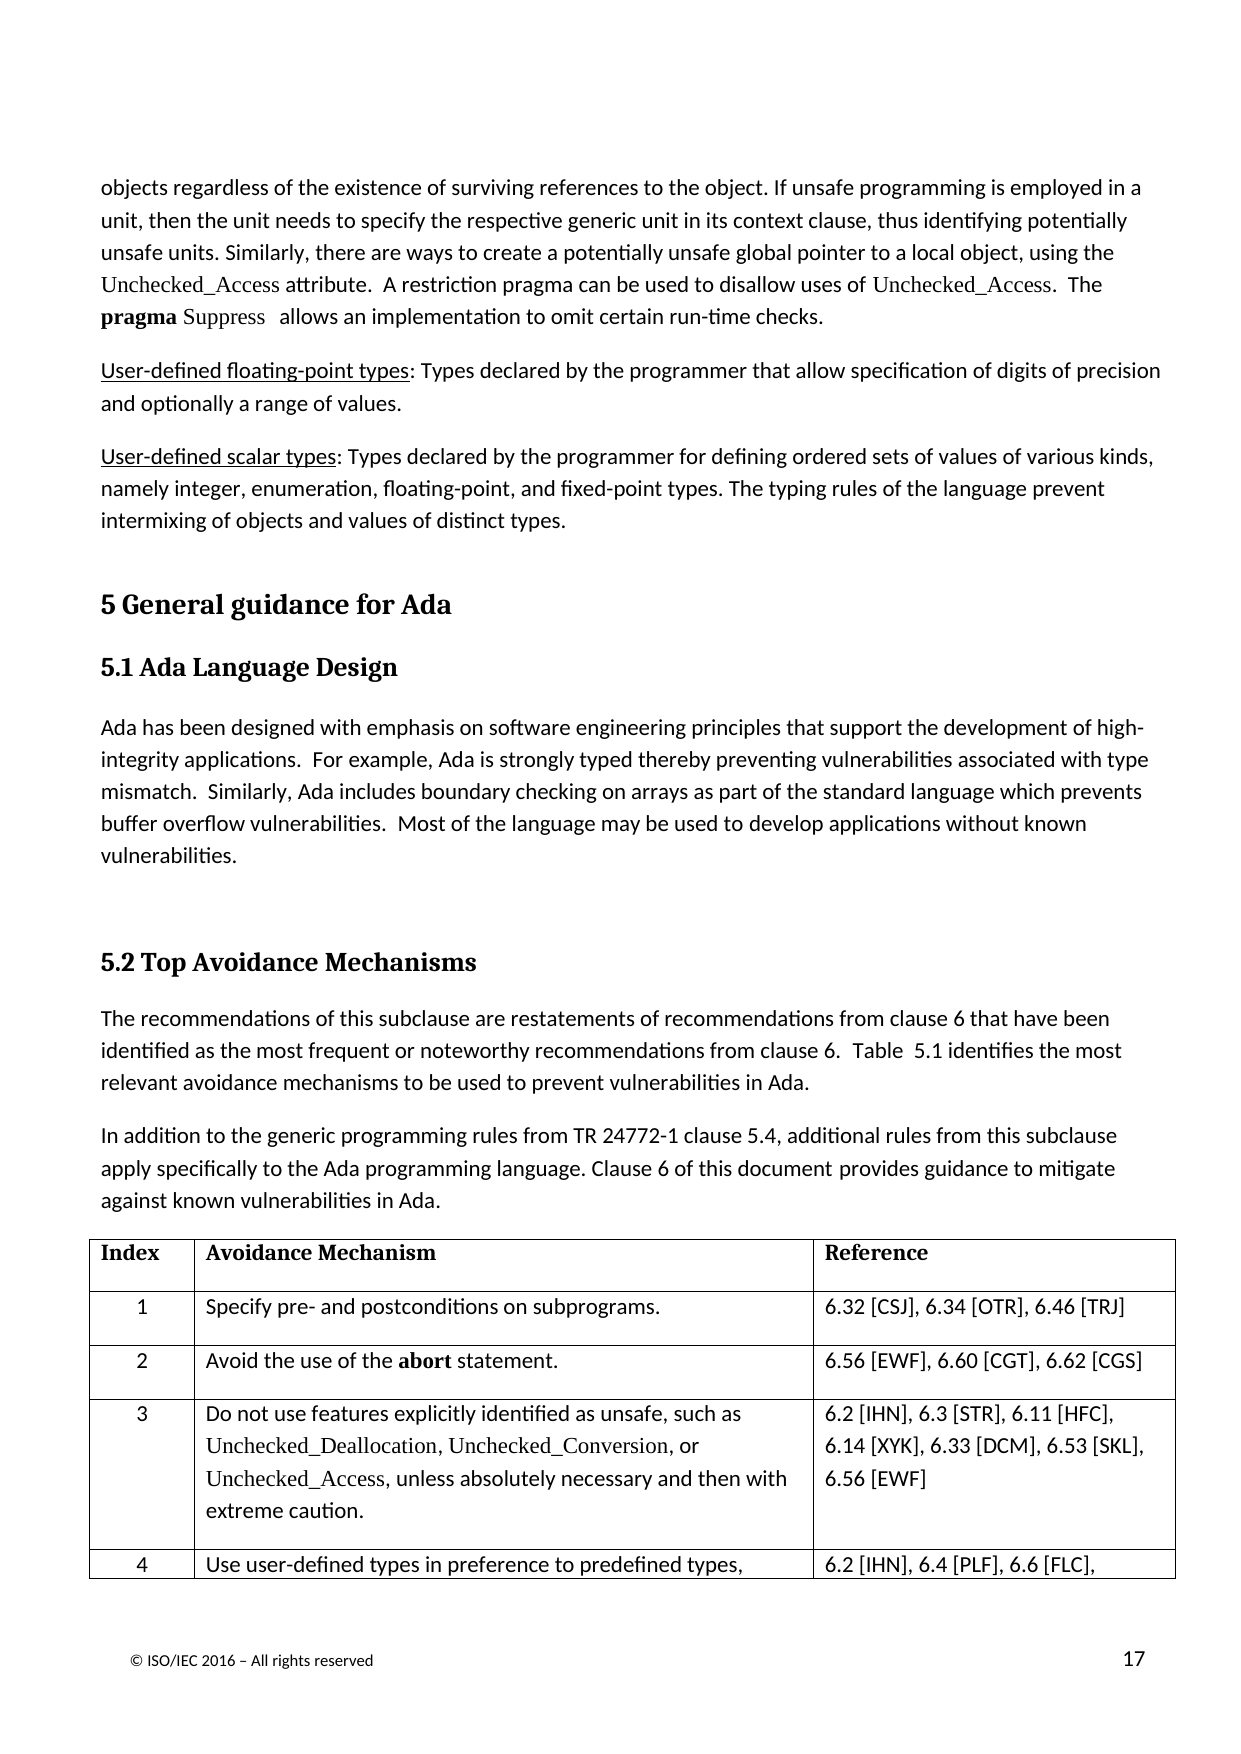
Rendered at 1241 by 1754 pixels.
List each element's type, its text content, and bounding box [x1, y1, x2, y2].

text The recommendations of this subclause are restatements of recommendations from clause 6 that have been identified as the most frequent or noteworthy recommendations from clause 6. Table 5.1 identifies the most relevant avoidance mechanisms to be used to prevent vulnerabilities in Ada. [101, 1004, 1164, 1096]
text User-defined floating-point types: Types declared by the programmer that allow specification of digits of precision and optionally a range of values. [101, 357, 1164, 417]
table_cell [195, 1550, 813, 1578]
subtitle 5 General guidance for Ada [101, 588, 1164, 622]
table_cell 6.56 [EWF], 6.60 [CGT], 6.62 [CGS] [814, 1346, 1175, 1398]
table_header Avoidance Mechanism [195, 1240, 813, 1291]
table_cell 6.2 [IHN], 6.3 [STR], 6.11 [HFC], 6.14 [XYK], 6.33 [DCM], 6.53 [SKL], 6.56 [EWF] [814, 1400, 1175, 1549]
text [101, 173, 1164, 331]
table_header Index [90, 1240, 194, 1291]
table_cell 3 [90, 1400, 194, 1549]
text 5.2 Top Avoidance Mechanisms [101, 947, 1164, 979]
table_cell Avoid the use of the abort statement. [195, 1346, 813, 1398]
text Ada has been designed with emphasis on software engineering principles that support the development of high-integrity applications. For example, Ada is strongly typed thereby preventing vulnerabilities associated with type mismatch. Similarly, Ada includes boundary checking on arrays as part of the standard language which prevents buffer overflow vulnerabilities. Most of the language may be used to develop applications without known vulnerabilities. [101, 713, 1164, 869]
table_cell Specify pre- and postconditions on subprograms. [195, 1292, 813, 1345]
table_cell 2 [90, 1346, 194, 1398]
subtitle 5.1 Ada Language Design [101, 652, 1164, 683]
text In addition to the generic programming rules from TR 24772-1 clause 5.4, additional rules from this subclause apply specifically to the Ada programming language. Clause 6 of this document provides guidance to mitigate against known vulnerabilities in Ada. [101, 1121, 1164, 1214]
table_header Reference [814, 1240, 1175, 1291]
table_cell Do not use features explicitly identified as unsafe, such as Unchecked_Deallocation, Unchecked_Conversion, or Unchecked_Access, unless absolutely necessary and then with extreme caution. [195, 1400, 813, 1549]
table_cell 6.32 [CSJ], 6.34 [OTR], 6.46 [TRJ] [814, 1292, 1175, 1345]
table_cell 1 [90, 1292, 194, 1345]
text User-defined scalar types: Types declared by the programmer for defining ordered sets of values of various kinds, namely integer, enumeration, floating-point, and fixed-point types. The typing rules of the language prevent intermixing of objects and values of distinct types. [101, 442, 1164, 534]
table_cell 4 [90, 1550, 194, 1578]
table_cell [814, 1550, 1175, 1578]
